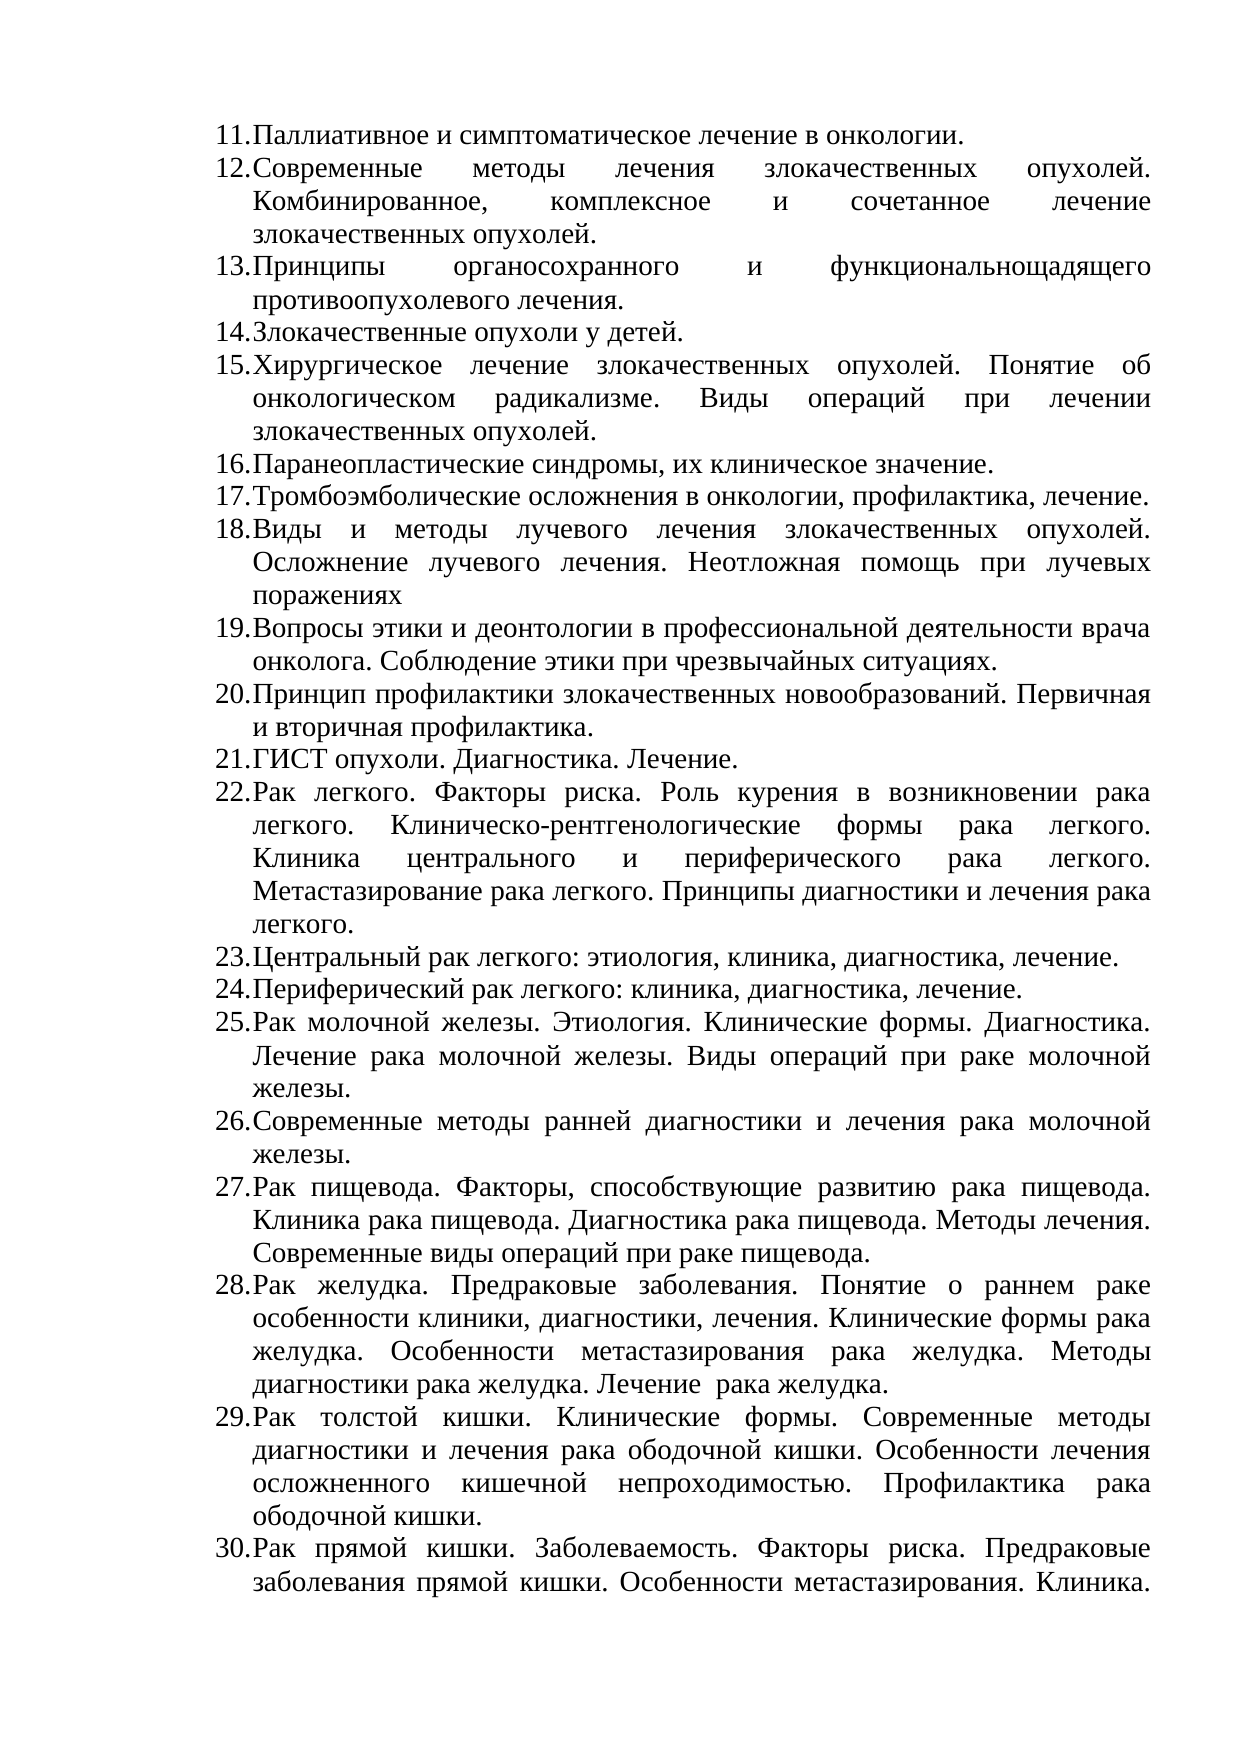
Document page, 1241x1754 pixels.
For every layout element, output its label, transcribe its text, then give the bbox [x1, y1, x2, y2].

list Современные методы ранней диагностики и лечения рака молочной железы. [215, 1104, 1152, 1170]
list Тромбоэмболические осложнения в онкологии, профилактика, лечение. [215, 479, 1152, 512]
list Хирургическое лечение злокачественных опухолей. Понятие об онкологическом радикализме. Виды операций при лечении злокачественных опухолей. [215, 348, 1152, 447]
list Рак легкого. Факторы риска. Роль курения в возникновении рака легкого. Клиническо-рентгенологические формы рака легкого. Клиника центрального и периферического рака легкого. Метастазирование рака легкого. Принципы диагностики и лечения рака легкого. [215, 775, 1152, 940]
list Центральный рак легкого: этиология, клиника, диагностика, лечение. [215, 940, 1152, 973]
list Рак молочной железы. Этиология. Клинические формы. Диагностика. Лечение рака молочной железы. Виды операций при раке молочной железы. [215, 1005, 1152, 1104]
list Рак пищевода. Факторы, способствующие развитию рака пищевода. Клиника рака пищевода. Диагностика рака пищевода. Методы лечения. Современные виды операций при раке пищевода. [215, 1170, 1152, 1268]
list Паллиативное и симптоматическое лечение в онкологии. [215, 118, 1152, 151]
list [215, 1532, 1152, 1597]
list Злокачественные опухоли у детей. [215, 315, 1152, 348]
list Рак желудка. Предраковые заболевания. Понятие о раннем раке особенности клиники, диагностики, лечения. Клинические формы рака желудка. Особенности метастазирования рака желудка. Методы диагностики рака желудка. Лечение рака желудка. [215, 1268, 1152, 1400]
list Принцип профилактики злокачественных новообразований. Первичная и вторичная профилактика. [215, 677, 1152, 742]
list Современные методы лечения злокачественных опухолей. Комбинированное, комплексное и сочетанное лечение злокачественных опухолей. [215, 151, 1152, 249]
list Паранеопластические синдромы, их клиническое значение. [215, 447, 1152, 479]
list Периферический рак легкого: клиника, диагностика, лечение. [215, 973, 1152, 1005]
list ГИСТ опухоли. Диагностика. Лечение. [215, 742, 1152, 775]
list Рак толстой кишки. Клинические формы. Современные методы диагностики и лечения рака ободочной кишки. Особенности лечения осложненного кишечной непроходимостью. Профилактика рака ободочной кишки. [215, 1400, 1152, 1532]
list Вопросы этики и деонтологии в профессиональной деятельности врача онколога. Соблюдение этики при чрезвычайных ситуациях. [215, 611, 1152, 677]
list Виды и методы лучевого лечения злокачественных опухолей. Осложнение лучевого лечения. Неотложная помощь при лучевых поражениях [215, 512, 1152, 611]
list Принципы органосохранного и функциональнощадящего противоопухолевого лечения. [215, 249, 1152, 315]
